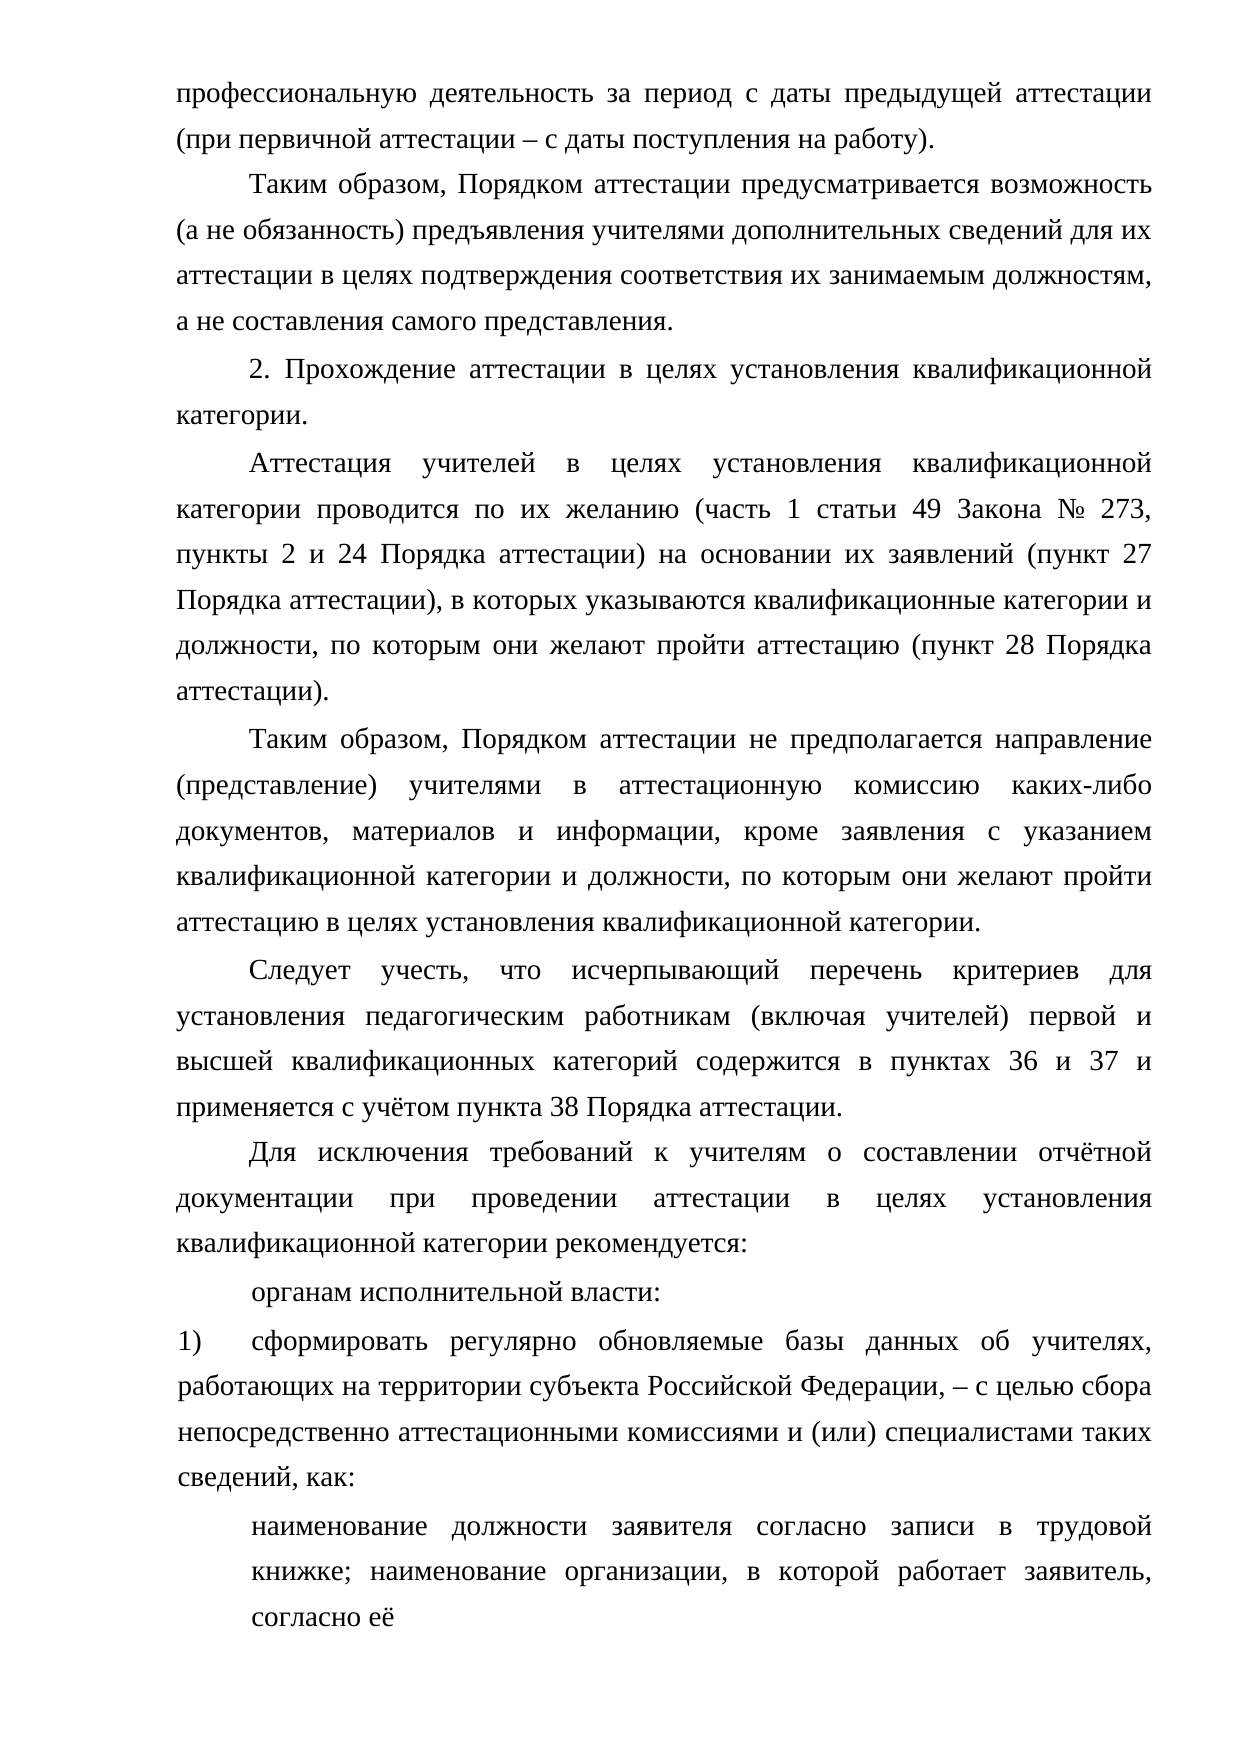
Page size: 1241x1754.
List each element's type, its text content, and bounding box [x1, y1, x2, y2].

text Таким образом, Порядком аттестации предусматривается возможность (а не обязанность) предъявления учителями дополнительных сведений для их аттестации в целях подтверждения соответствия их занимаемым должностям, а не составления самого представления. [176, 166, 1153, 336]
text Аттестация учителей в целях установления квалификационной категории проводится по их желанию (часть 1 статьи 49 Закона № 273, пункты 2 и 24 Порядка аттестации) на основании их заявлений (пункт 27 Порядка аттестации), в которых указываются квалификационные категории и должности, по которым они желают пройти аттестацию (пункт 28 Порядка аттестации). [176, 445, 1153, 707]
text Для исключения требований к учителям о составлении отчётной документации при проведении аттестации в целях установления квалификационной категории рекомендуется: [176, 1134, 1153, 1259]
text органам исполнительной власти: [251, 1274, 1153, 1307]
list сформировать регулярно обновляемые базы данных об учителях, работающих на территории субъекта Российской Федерации, – с целью сбора непосредственно аттестационными комиссиями и (или) специалистами таких сведений, как: [177, 1323, 1153, 1493]
text Таким образом, Порядком аттестации не предполагается направление (представление) учителями в аттестационную комиссию каких-либо документов, материалов и информации, кроме заявления с указанием квалификационной категории и должности, по которым они желают пройти аттестацию в целях установления квалификационной категории. [176, 722, 1153, 937]
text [176, 75, 1153, 154]
text наименование должности заявителя согласно записи в трудовой книжке; наименование организации, в которой работает заявитель, согласно её [251, 1508, 1153, 1633]
text Следует учесть, что исчерпывающий перечень критериев для установления педагогическим работникам (включая учителей) первой и высшей квалификационных категорий содержится в пунктах 36 и 37 и применяется с учётом пункта 38 Порядка аттестации. [176, 952, 1153, 1122]
text 2. Прохождение аттестации в целях установления квалификационной категории. [176, 351, 1153, 430]
